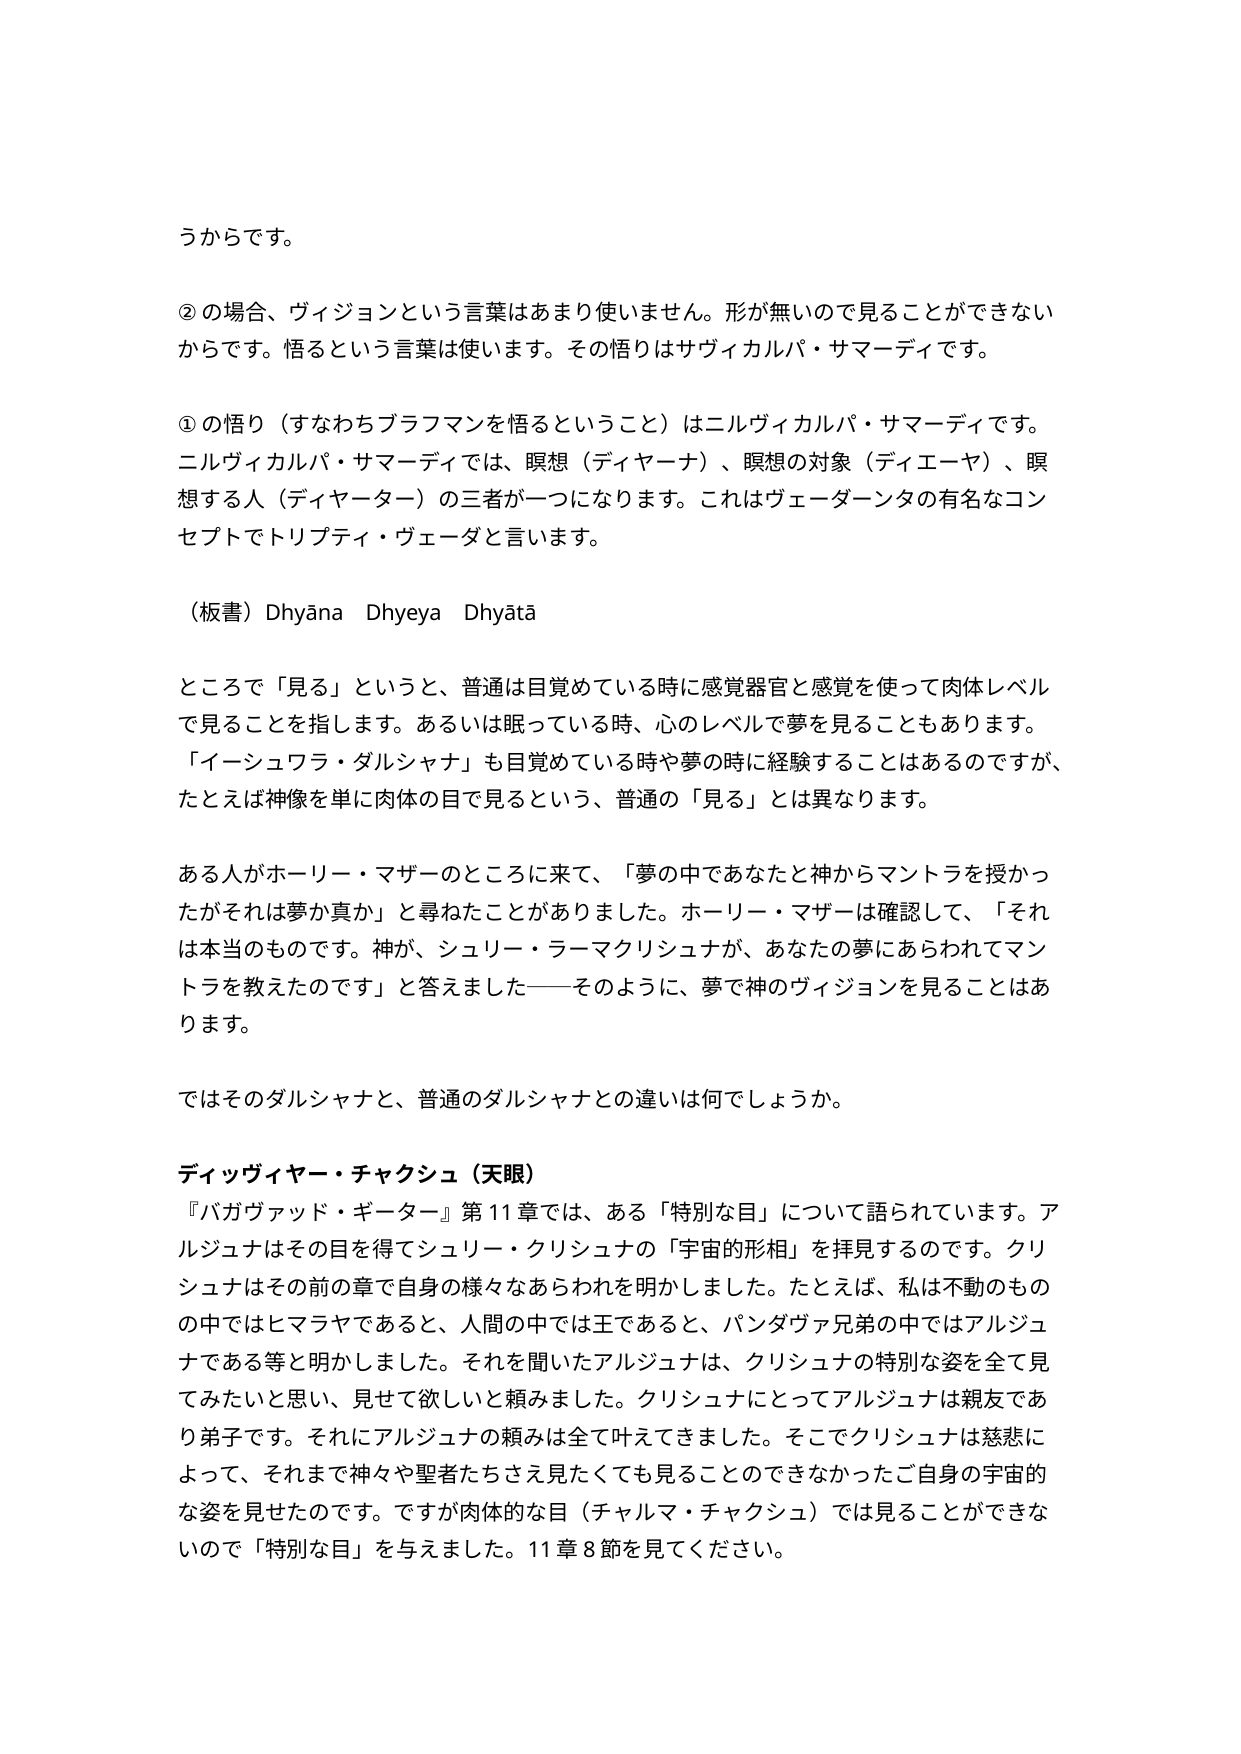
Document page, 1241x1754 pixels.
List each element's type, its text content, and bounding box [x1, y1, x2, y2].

text ではそのダルシャナと、普通のダルシャナとの違いは何でしょうか。 [177, 1079, 1063, 1117]
text ある人がホーリー・マザーのところに来て、「夢の中であなたと神からマントラを授かったがそれは夢か真か」と尋ねたことがありました。ホーリー・マザーは確認して、「それは本当のものです。神が、シュリー・ラーマクリシュナが、あなたの夢にあらわれてマントラを教えたのです」と答えました──そのように、夢で神のヴィジョンを見ることはあります。 [177, 854, 1063, 1042]
text ②の場合、ヴィジョンという言葉はあまり使いません。形が無いので見ることができないからです。悟るという言葉は使います。その悟りはサヴィカルパ・サマーディです。 [177, 292, 1063, 367]
text 『バガヴァッド・ギーター』第11章では、ある「特別な目」について語られています。アルジュナはその目を得てシュリー・クリシュナの「宇宙的形相」を拝見するのです。クリシュナはその前の章で自身の様々なあらわれを明かしました。たとえば、私は不動のものの中ではヒマラヤであると、人間の中では王であると、パンダヴァ兄弟の中ではアルジュナである等と明かしました。それを聞いたアルジュナは、クリシュナの特別な姿を全て見てみたいと思い、見せて欲しいと頼みました。クリシュナにとってアルジュナは親友であり弟子です。それにアルジュナの頼みは全て叶えてきました。そこでクリシュナは慈悲によって、それまで神々や聖者たちさえ見たくても見ることのできなかったご自身の宇宙的な姿を見せたのです。ですが肉体的な目（チャルマ・チャクシュ）では見ることができないので「特別な目」を与えました。11章8節を見てください。 [177, 1192, 1063, 1567]
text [177, 217, 1063, 254]
text （板書）Dhyāna Dhyeya Dhyātā [177, 592, 1063, 629]
text ところで「見る」というと、普通は目覚めている時に感覚器官と感覚を使って肉体レベルで見ることを指します。あるいは眠っている時、心のレベルで夢を見ることもあります。「イーシュワラ・ダルシャナ」も目覚めている時や夢の時に経験することはあるのですが、たとえば神像を単に肉体の目で見るという、普通の「見る」とは異なります。 [177, 667, 1063, 817]
text ディッヴィヤー・チャクシュ（天眼） [177, 1154, 1063, 1192]
text ①の悟り（すなわちブラフマンを悟るということ）はニルヴィカルパ・サマーディです。ニルヴィカルパ・サマーディでは、瞑想（ディヤーナ）、瞑想の対象（ディエーヤ）、瞑想する人（ディヤーター）の三者が一つになります。これはヴェーダーンタの有名なコンセプトでトリプティ・ヴェーダと言います。 [177, 404, 1063, 554]
